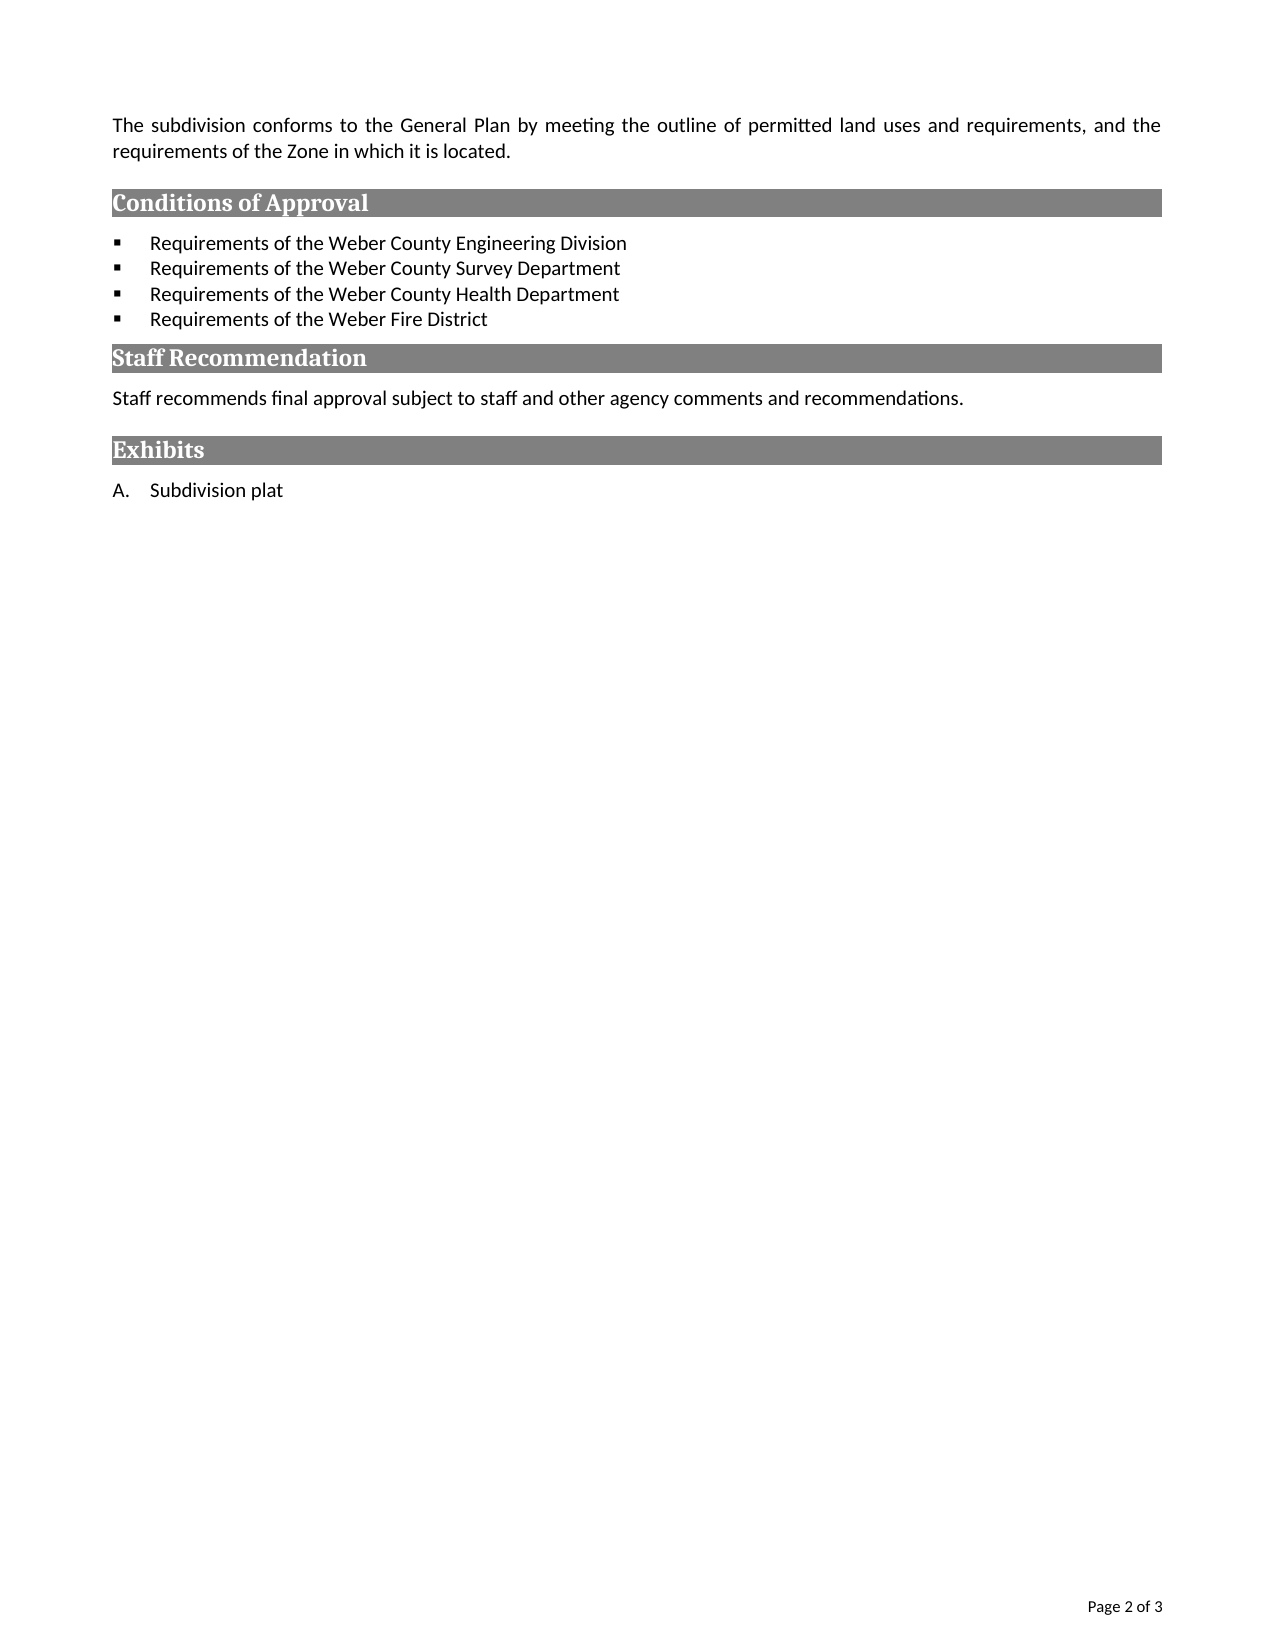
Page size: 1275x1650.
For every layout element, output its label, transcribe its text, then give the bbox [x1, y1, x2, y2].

text Requirements of the Weber County Engineering Division [112, 230, 1162, 255]
text Exhibits [112, 436, 1162, 465]
text Requirements of the Weber County Survey Department [112, 255, 1162, 281]
text The subdivision conforms to the General Plan by meeting the outline of permitted land uses and requirements, and the requirements of the Zone in which it is located. [112, 112, 1162, 163]
text Staff Recommendation [112, 344, 1162, 373]
text Requirements of the Weber Fire District [112, 306, 1162, 332]
text Conditions of Approval [112, 189, 1162, 217]
text Requirements of the Weber County Health Department [112, 281, 1162, 306]
text Subdivision plat [112, 477, 1162, 503]
text Staff recommends final approval subject to staff and other agency comments and recommendations. [112, 385, 1162, 411]
